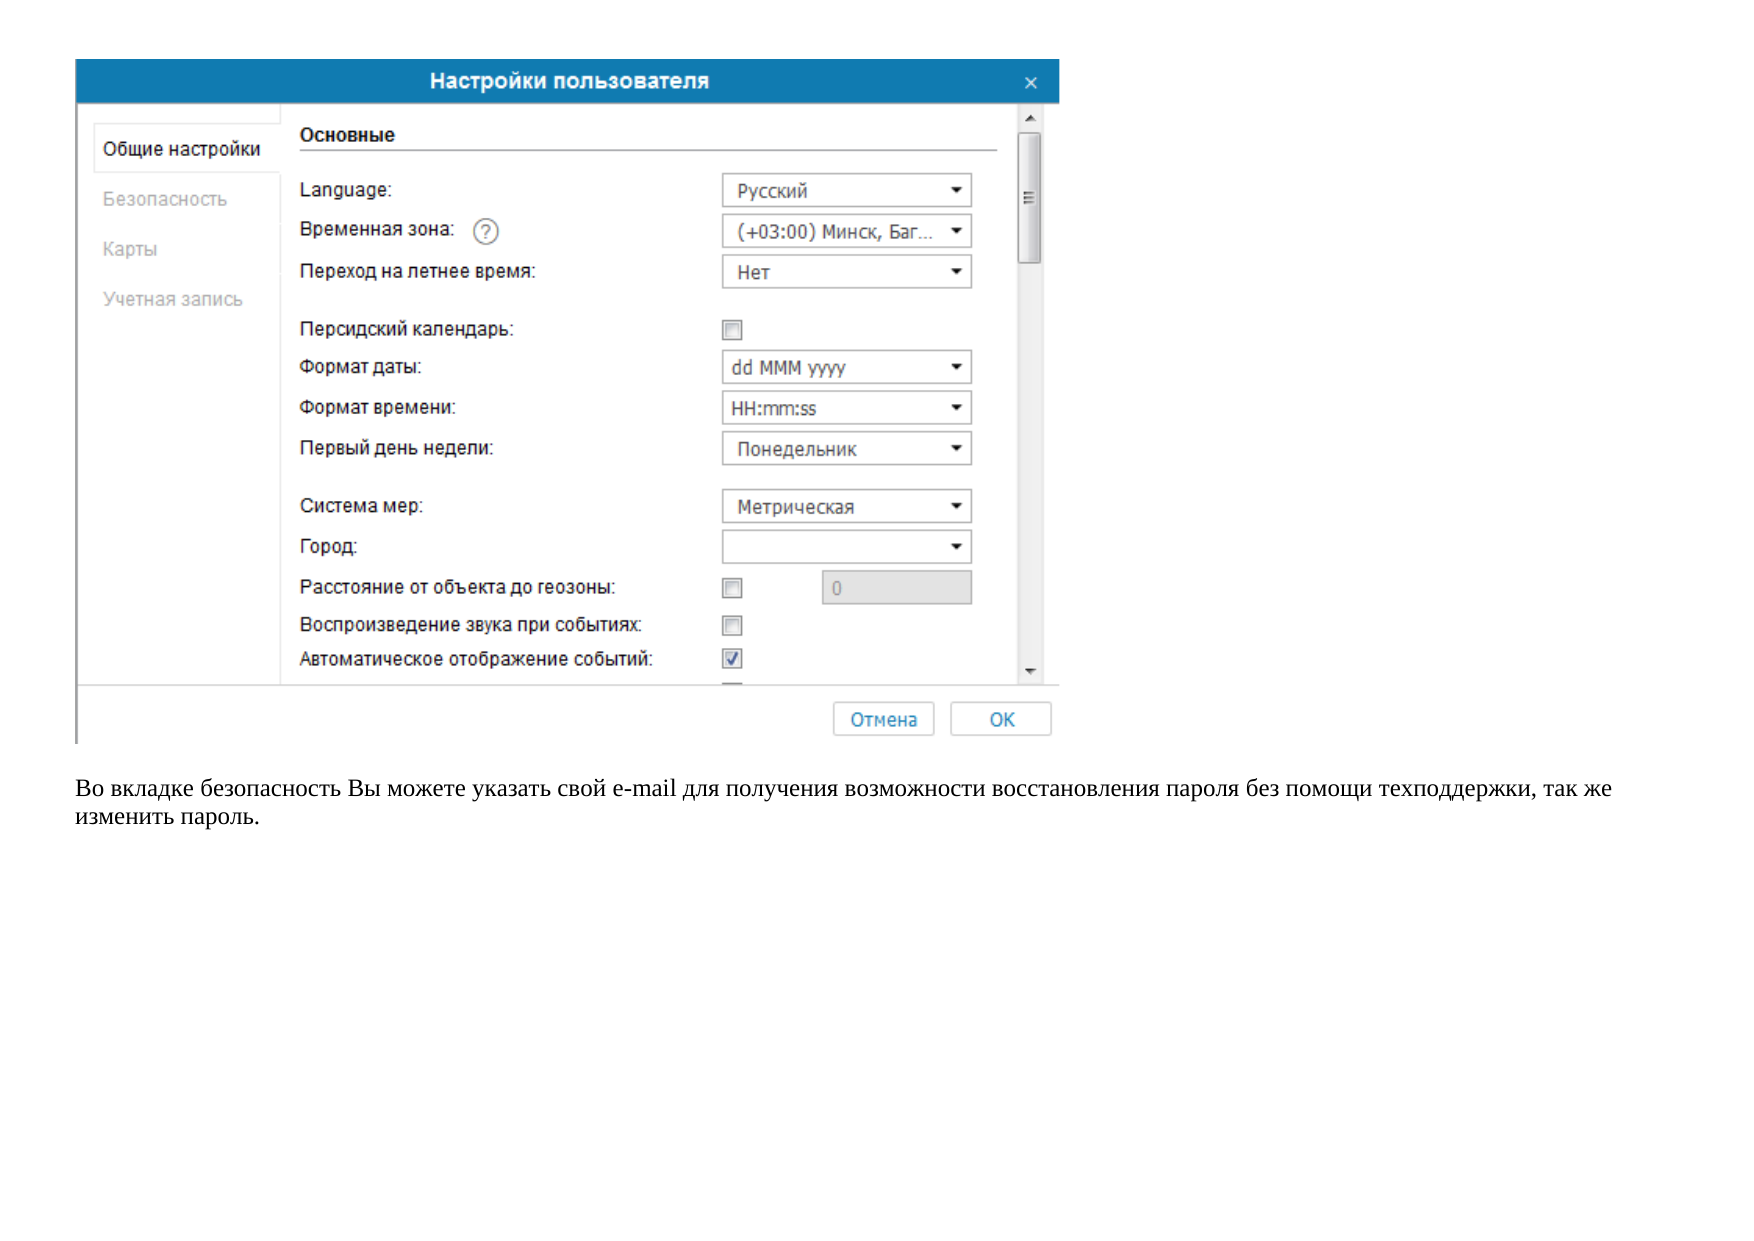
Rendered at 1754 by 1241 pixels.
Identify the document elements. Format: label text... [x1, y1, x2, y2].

picture [75, 59, 1060, 744]
text Во вкладке безопасность Вы можете указать свой e-mail для получения возможности восстановления пароля без помощи техподдержки, так же изменить пароль. [75, 773, 1679, 830]
